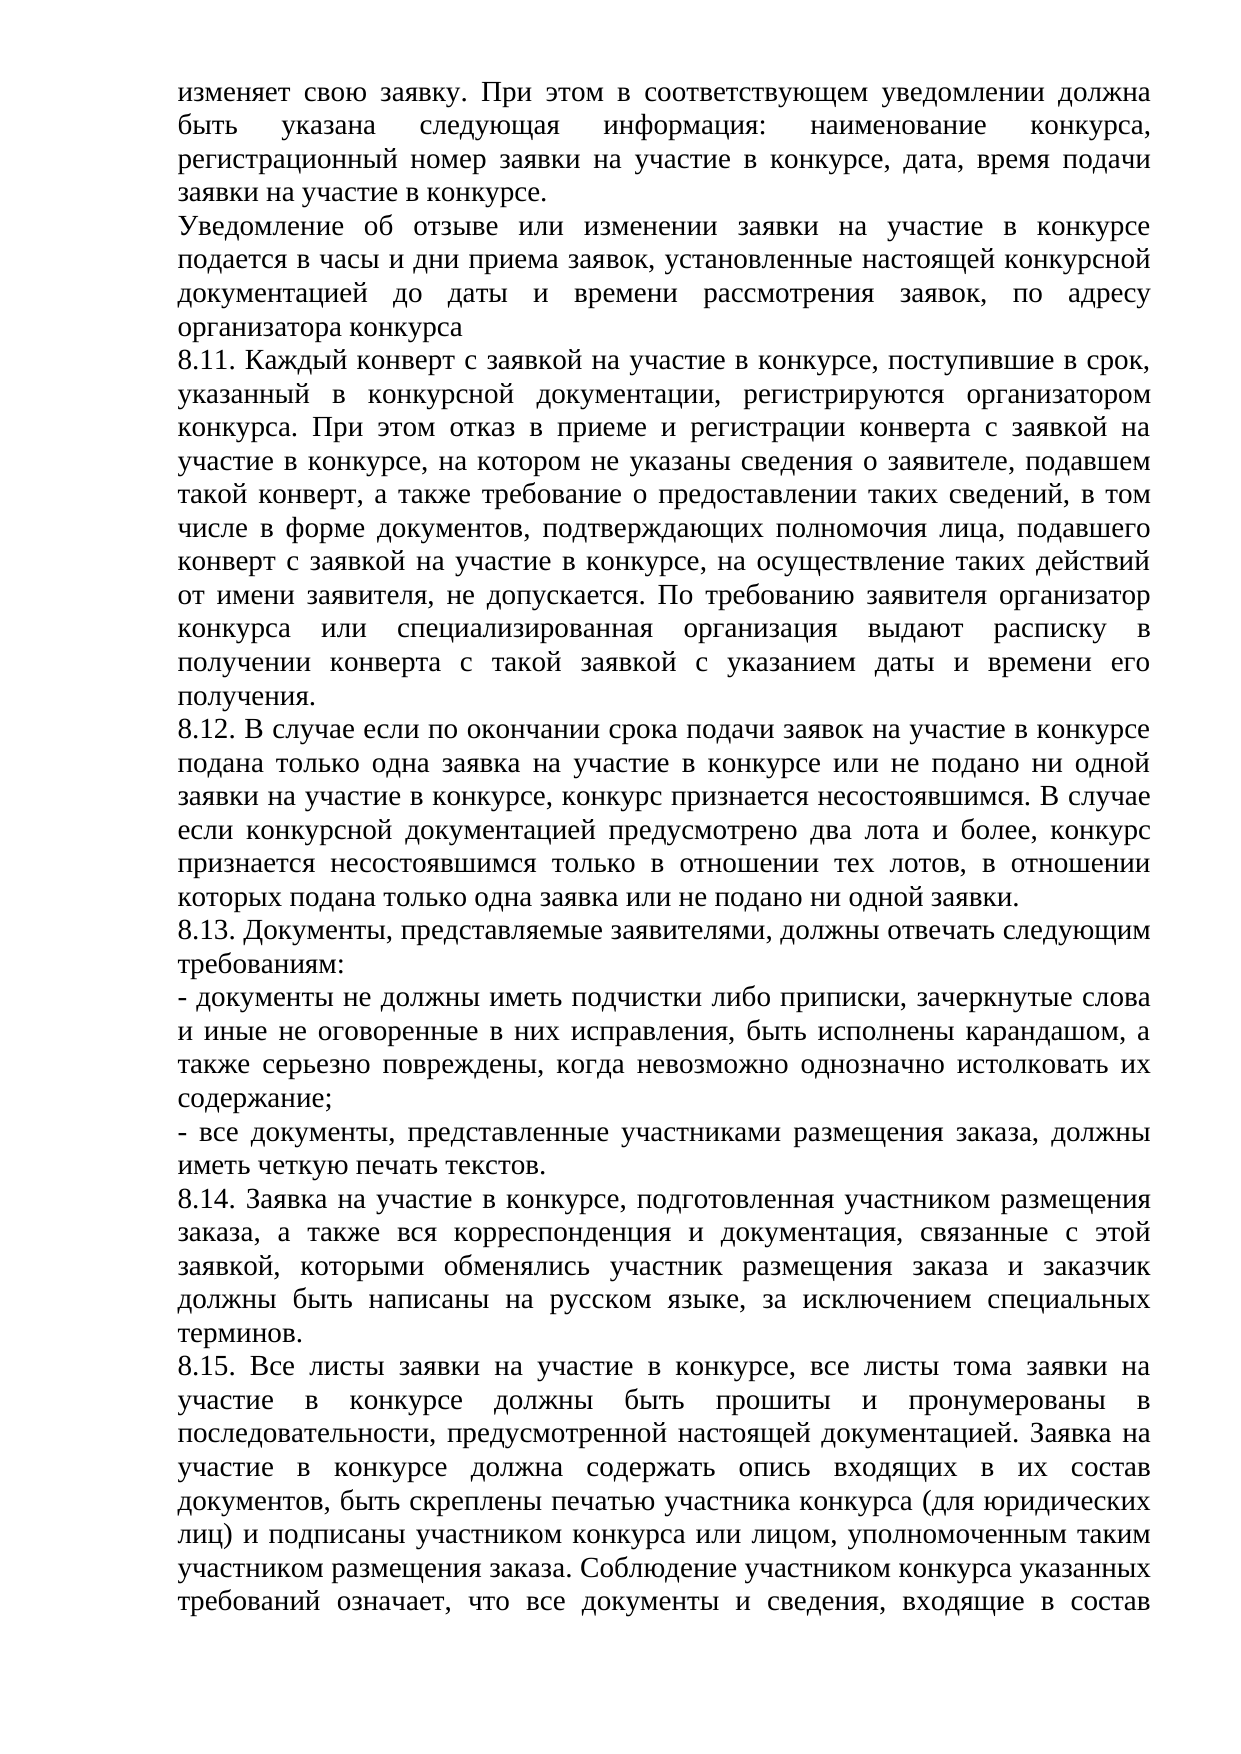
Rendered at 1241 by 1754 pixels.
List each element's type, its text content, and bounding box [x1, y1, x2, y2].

text 8.12. В случае если по окончании срока подачи заявок на участие в конкурсе подана только одна заявка на участие в конкурсе или не подано ни одной заявки на участие в конкурсе, конкурс признается несостоявшимся. В случае если конкурсной документацией предусмотрено два лота и более, конкурс признается несостоявшимся только в отношении тех лотов, в отношении которых подана только одна заявка или не подано ни одной заявки. [177, 711, 1152, 912]
text - все документы, представленные участниками размещения заказа, должны иметь четкую печать текстов. [177, 1114, 1152, 1181]
text - документы не должны иметь подчистки либо приписки, зачеркнутые слова и иные не оговоренные в них исправления, быть исполнены карандашом, а также серьезно повреждены, когда невозможно однозначно истолковать их содержание; [177, 979, 1152, 1114]
text Уведомление об отзыве или изменении заявки на участие в конкурсе подается в часы и дни приема заявок, установленные настоящей конкурсной документацией до даты и времени рассмотрения заявок, по адресу организатора конкурса [177, 208, 1152, 342]
text 8.14. Заявка на участие в конкурсе, подготовленная участником размещения заказа, а также вся корреспонденция и документация, связанные с этой заявкой, которыми обменялись участник размещения заказа и заказчик должны быть написаны на русском языке, за исключением специальных терминов. [177, 1181, 1152, 1348]
text 8.13. Документы, представляемые заявителями, должны отвечать следующим требованиям: [177, 912, 1152, 979]
text 8.11. Каждый конверт с заявкой на участие в конкурсе, поступившие в срок, указанный в конкурсной документации, регистрируются организатором конкурса. При этом отказ в приеме и регистрации конверта с заявкой на участие в конкурсе, на котором не указаны сведения о заявителе, подавшем такой конверт, а также требование о предоставлении таких сведений, в том числе в форме документов, подтверждающих полномочия лица, подавшего конверт с заявкой на участие в конкурсе, на осуществление таких действий от имени заявителя, не допускается. По требованию заявителя организатор конкурса или специализированная организация выдают расписку в получении конверта с такой заявкой с указанием даты и времени его получения. [177, 342, 1152, 711]
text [177, 1348, 1152, 1617]
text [177, 74, 1152, 208]
